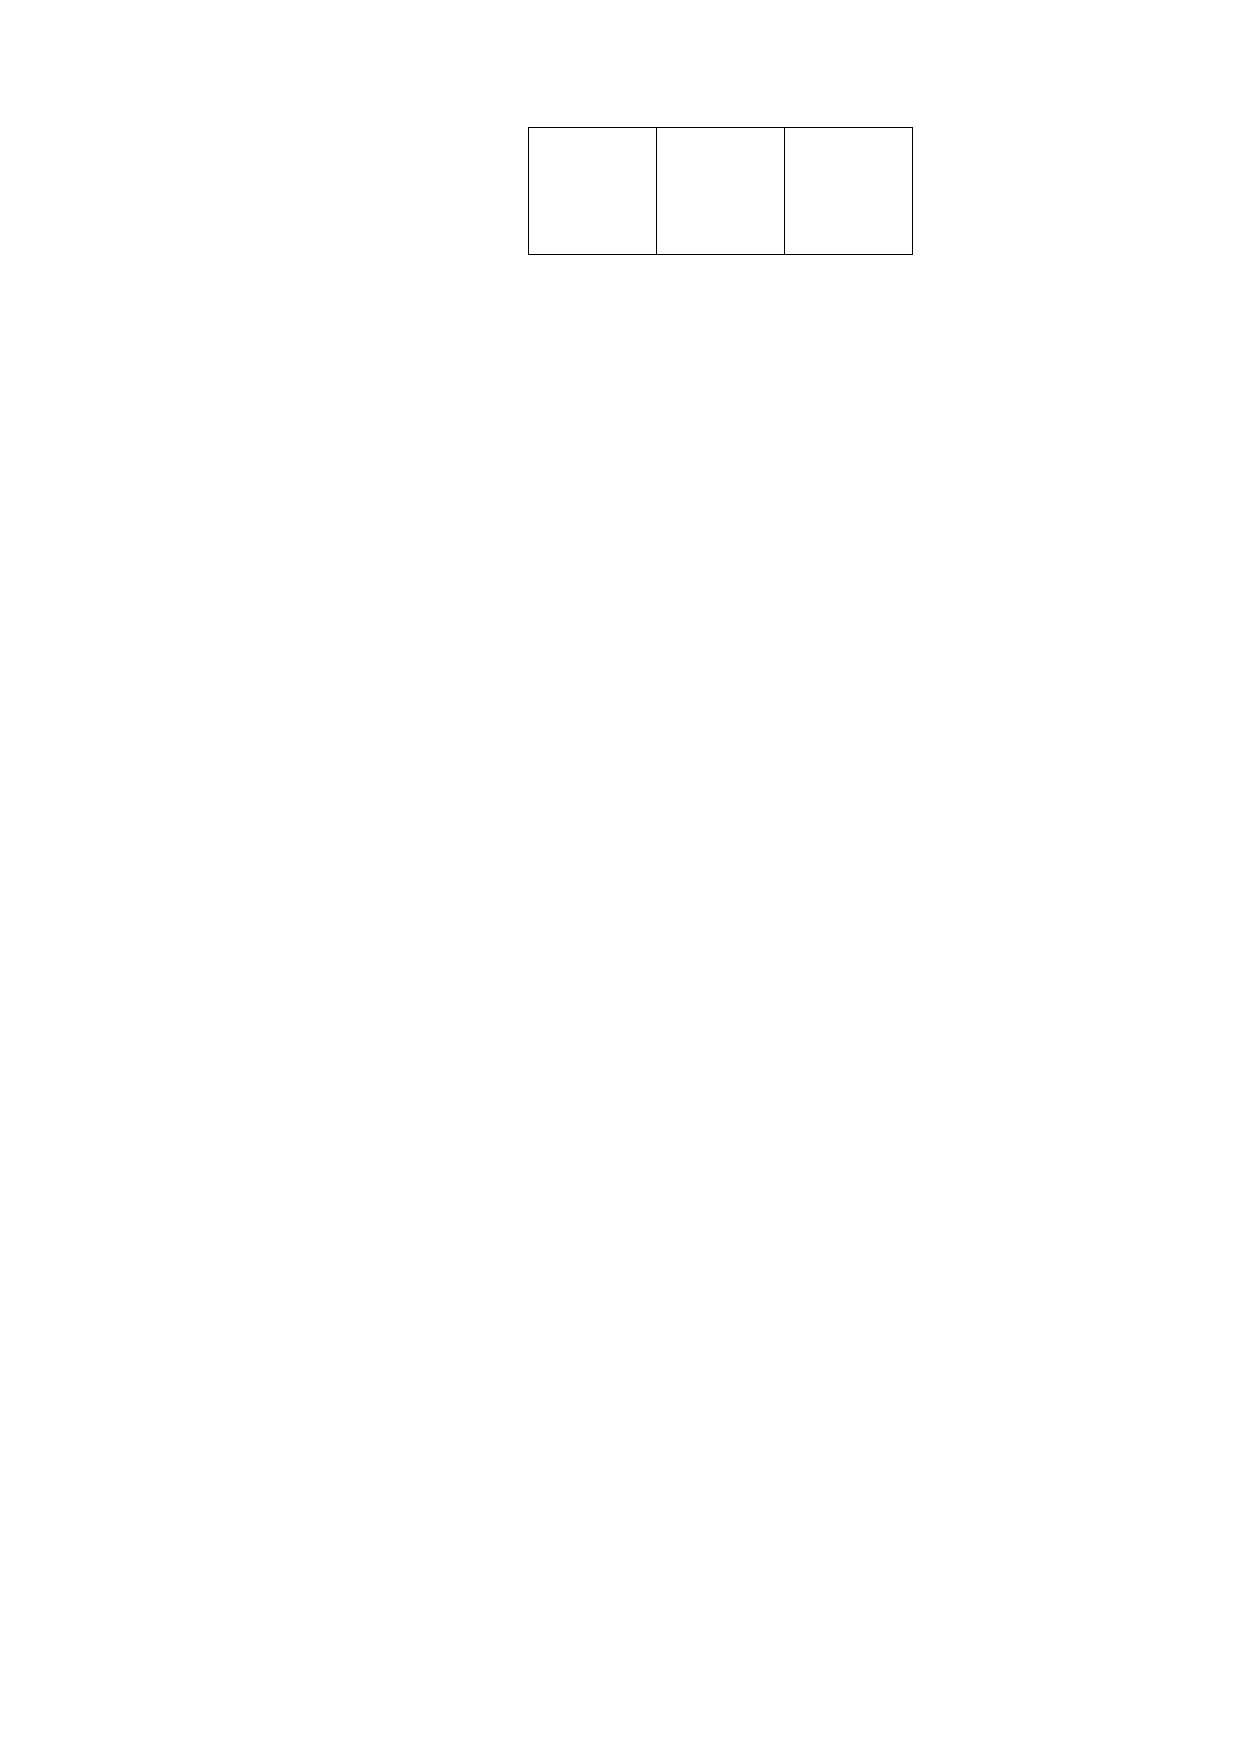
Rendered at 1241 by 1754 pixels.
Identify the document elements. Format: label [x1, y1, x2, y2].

table_cell [657, 128, 784, 254]
table_cell [529, 128, 656, 254]
table_cell [785, 128, 912, 254]
